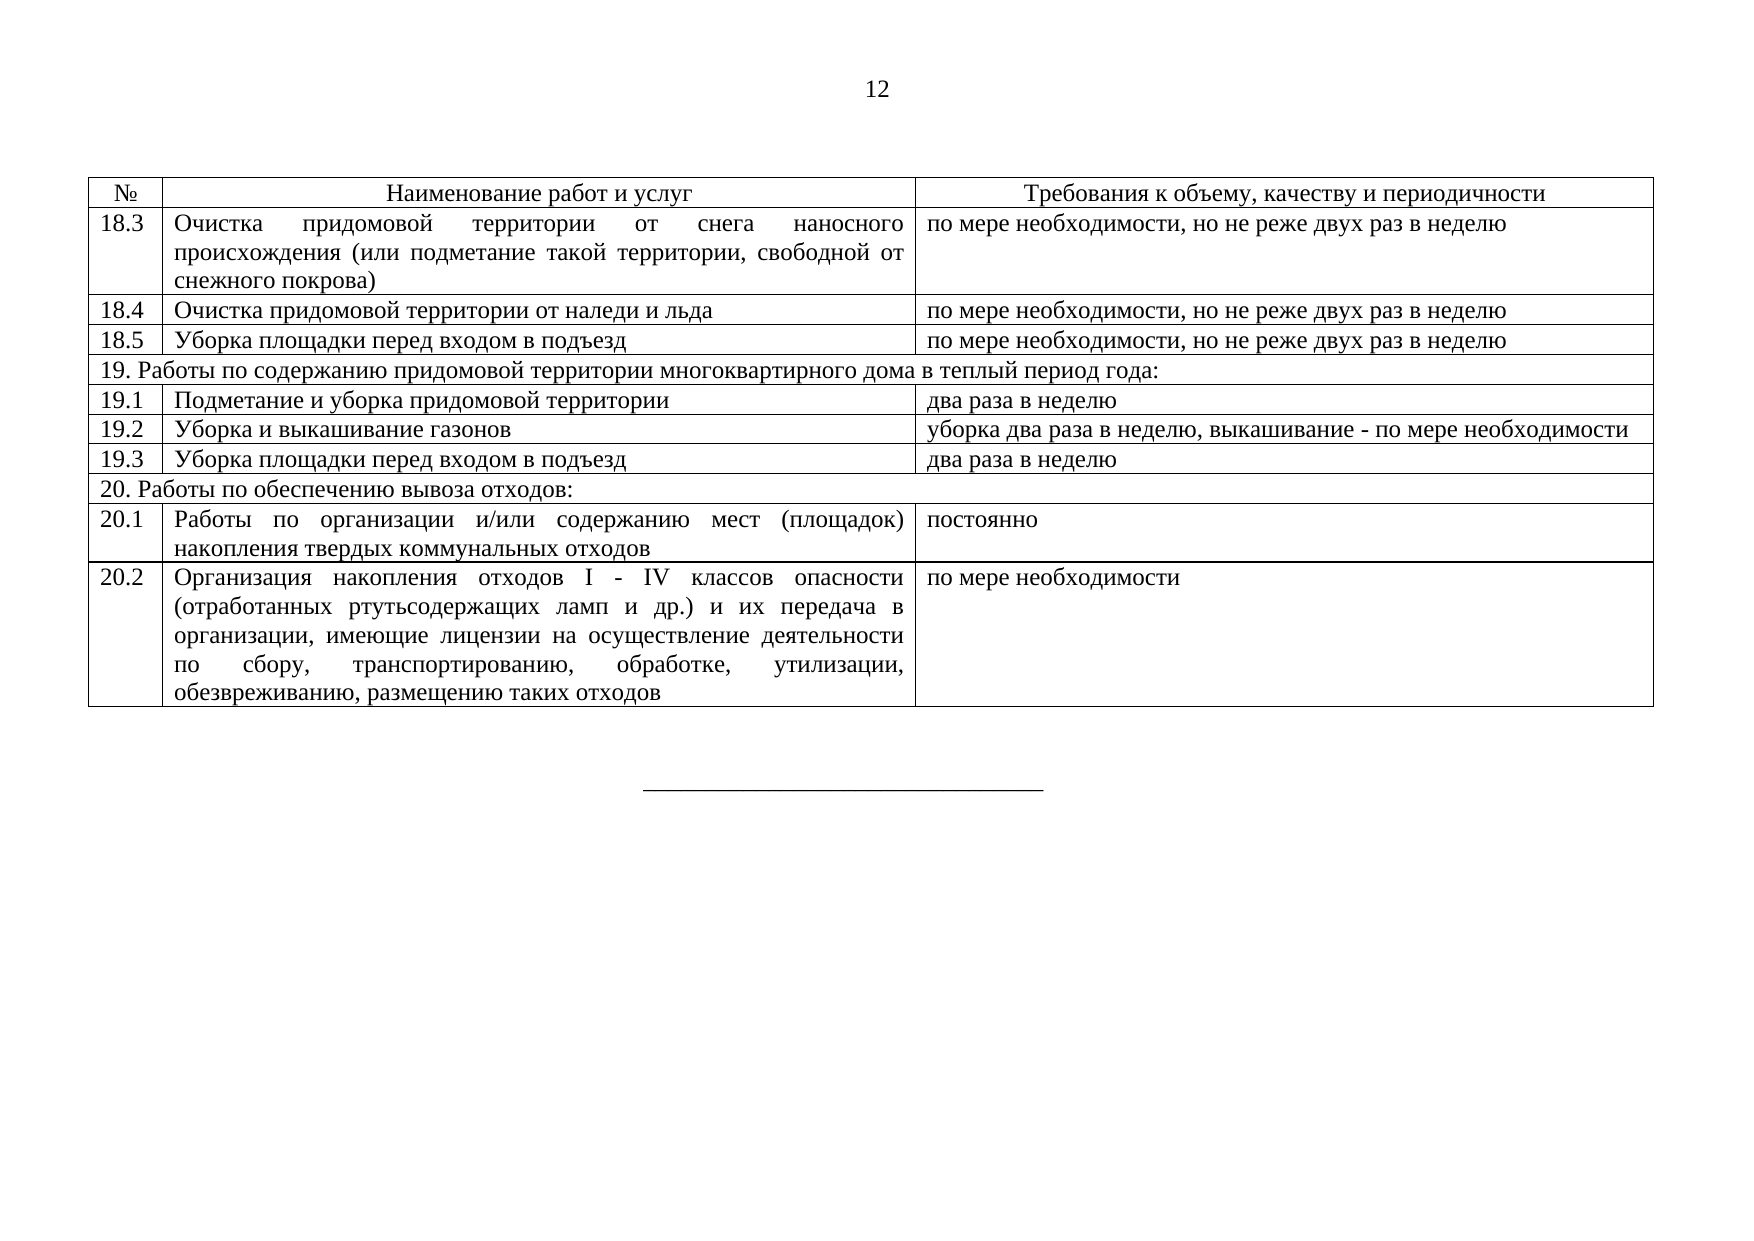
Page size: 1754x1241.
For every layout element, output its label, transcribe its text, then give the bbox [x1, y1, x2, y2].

table_cell 18.5 [89, 325, 162, 354]
table_cell 19. Работы по содержанию придомовой территории многоквартирного дома в теплый период года: [89, 355, 1653, 384]
table_cell 18.4 [89, 295, 162, 324]
table_cell 18.3 [89, 208, 162, 294]
table_cell 19.1 [89, 385, 162, 413]
table_cell по мере необходимости, но не реже двух раз в неделю [916, 295, 1653, 324]
table_cell два раза в неделю [916, 385, 1653, 413]
table_cell Уборка площадки перед входом в подъезд [163, 325, 915, 354]
table_cell 20.1 [89, 504, 162, 561]
table_cell по мере необходимости, но не реже двух раз в неделю [916, 325, 1653, 354]
table_header Требования к объему, качеству и периодичности [916, 178, 1653, 207]
table_header Наименование работ и услуг [163, 178, 915, 207]
table_cell постоянно [916, 504, 1653, 561]
table_cell Уборка и выкашивание газонов [163, 415, 915, 443]
table_cell по мере необходимости [916, 563, 1653, 706]
table_cell 19.2 [89, 415, 162, 443]
table_cell Уборка площадки перед входом в подъезд [163, 444, 915, 473]
table_header № [89, 178, 162, 207]
table_cell 20.2 [89, 563, 162, 706]
table_cell Подметание и уборка придомовой территории [163, 385, 915, 413]
table_cell 20. Работы по обеспечению вывоза отходов: [89, 474, 1653, 503]
table_cell Организация накопления отходов I - IV классов опасности (отработанных ртутьсодержащих ламп и др.) и их передача в организации, имеющие лицензии на осуществление деятельности по сбору, транспортированию, обработке, утилизации, обезвреживанию, размещению таких отходов [163, 563, 915, 706]
table_cell уборка два раза в неделю, выкашивание - по мере необходимости [916, 415, 1653, 443]
table_cell по мере необходимости, но не реже двух раз в неделю [916, 208, 1653, 294]
table_cell Работы по организации и/или содержанию мест (площадок) накопления твердых коммунальных отходов [163, 504, 915, 561]
text ________________________________ [118, 765, 1636, 793]
table_cell 19.3 [89, 444, 162, 473]
table_cell два раза в неделю [916, 444, 1653, 473]
table_cell Очистка придомовой территории от снега наносного происхождения (или подметание такой территории, свободной от снежного покрова) [163, 208, 915, 294]
table_cell Очистка придомовой территории от наледи и льда [163, 295, 915, 324]
